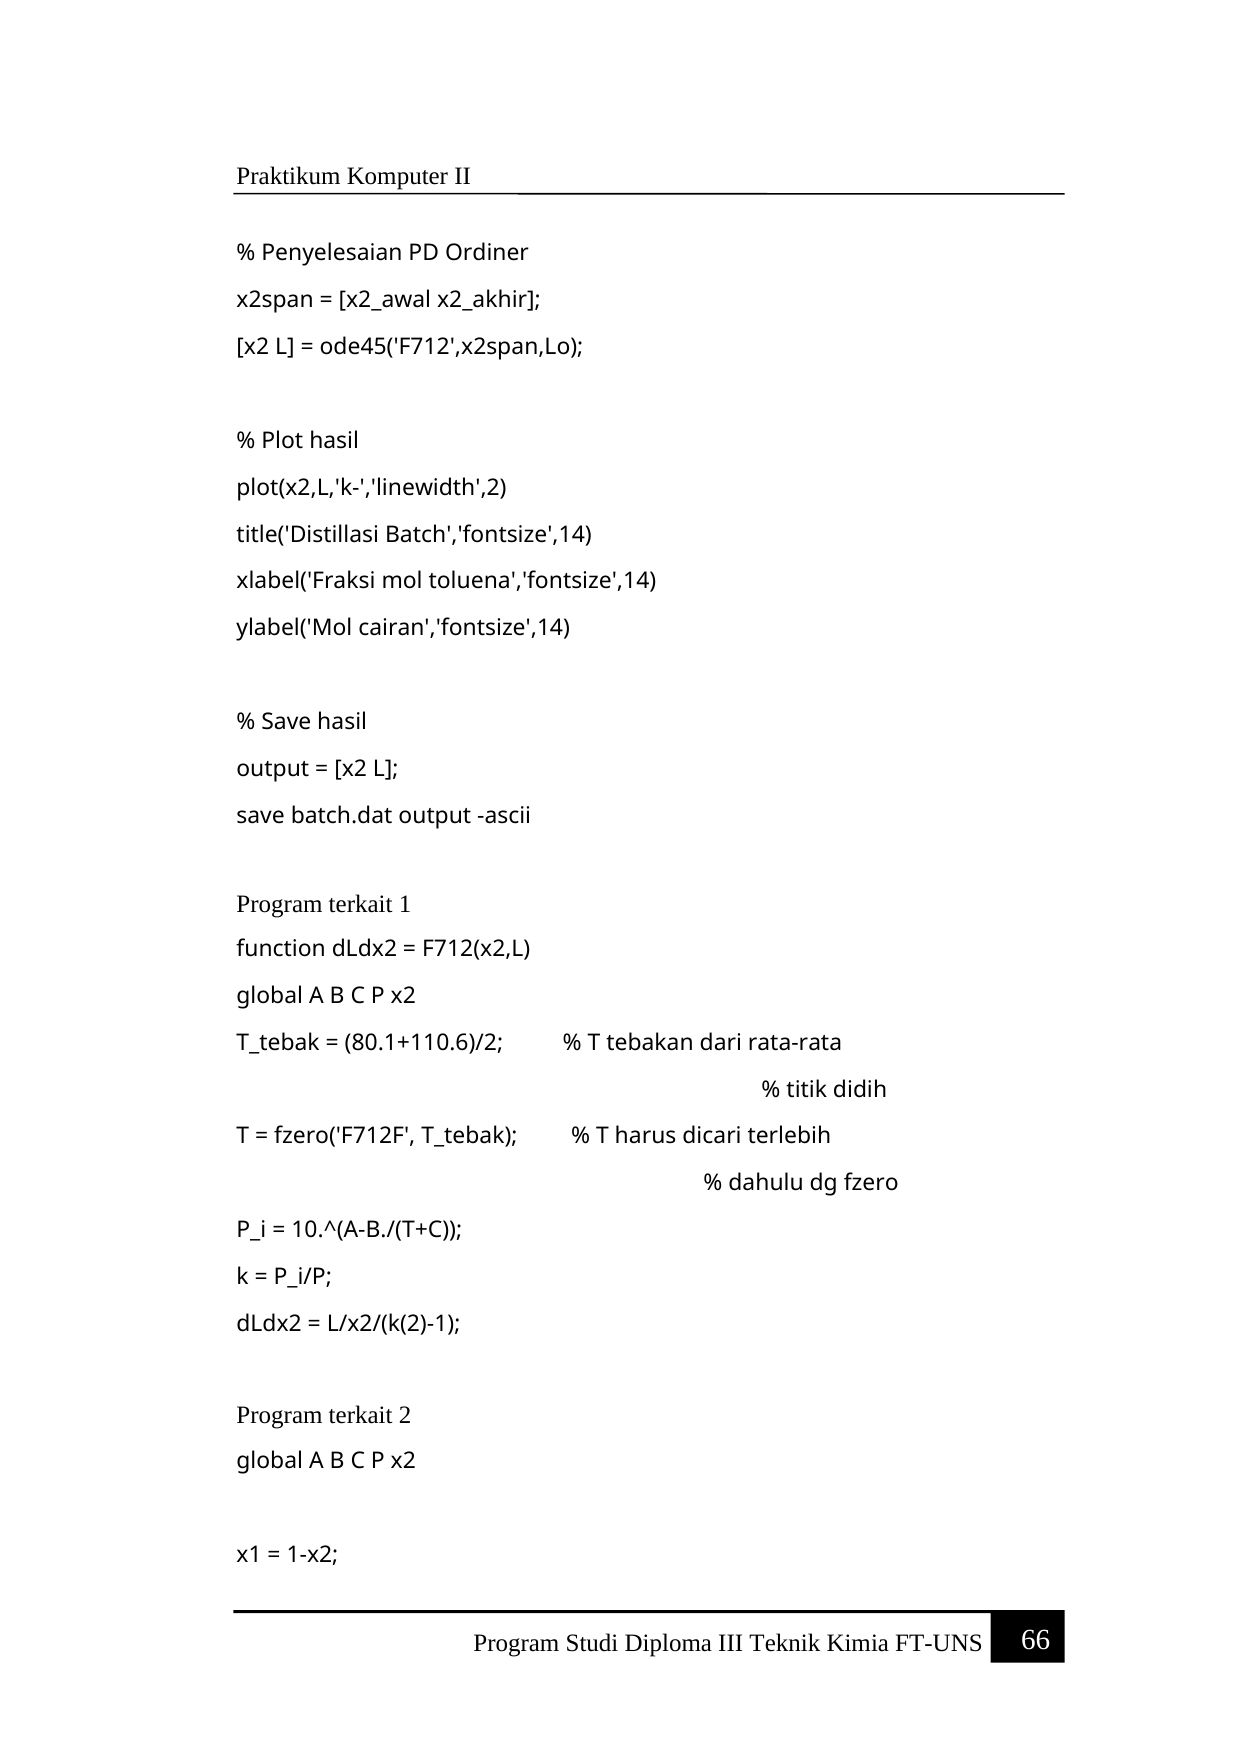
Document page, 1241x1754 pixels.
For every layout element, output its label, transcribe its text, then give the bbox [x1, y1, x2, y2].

text % titik didih [412, 1072, 1063, 1104]
text ylabel('Mol cairan','fontsize',14) [236, 611, 1063, 642]
text [x2 L] = ode45('F712',x2span,Lo); [236, 330, 1063, 361]
text k = P_i/P; [236, 1260, 1063, 1291]
text save batch.dat output -ascii [236, 799, 1063, 830]
text global A B C P x2 [236, 979, 1063, 1010]
text global A B C P x2 [236, 1444, 1063, 1475]
text T_tebak = (80.1+110.6)/2; % T tebakan dari rata-rata [236, 1026, 1063, 1057]
text % Penyelesaian PD Ordiner [236, 236, 1063, 267]
text Program terkait 1 [236, 889, 1063, 917]
text output = [x2 L]; [236, 752, 1063, 783]
text % dahulu dg fzero [412, 1166, 1063, 1197]
text dLdx2 = L/x2/(k(2)-1); [236, 1307, 1063, 1338]
text title('Distillasi Batch','fontsize',14) [236, 517, 1063, 549]
text T = fzero('F712F', T_tebak); % T harus dicari terlebih [236, 1119, 1063, 1151]
text % Save hasil [236, 705, 1063, 736]
text P_i = 10.^(A-B./(T+C)); [236, 1213, 1063, 1244]
text Program terkait 2 [236, 1401, 1063, 1429]
text x2span = [x2_awal x2_akhir]; [236, 283, 1063, 314]
text function dLdx2 = F712(x2,L) [236, 932, 1063, 963]
text x1 = 1-x2; [236, 1537, 1063, 1569]
text % Plot hasil [236, 424, 1063, 455]
text xlabel('Fraksi mol toluena','fontsize',14) [236, 564, 1063, 596]
text plot(x2,L,'k-','linewidth',2) [236, 471, 1063, 502]
